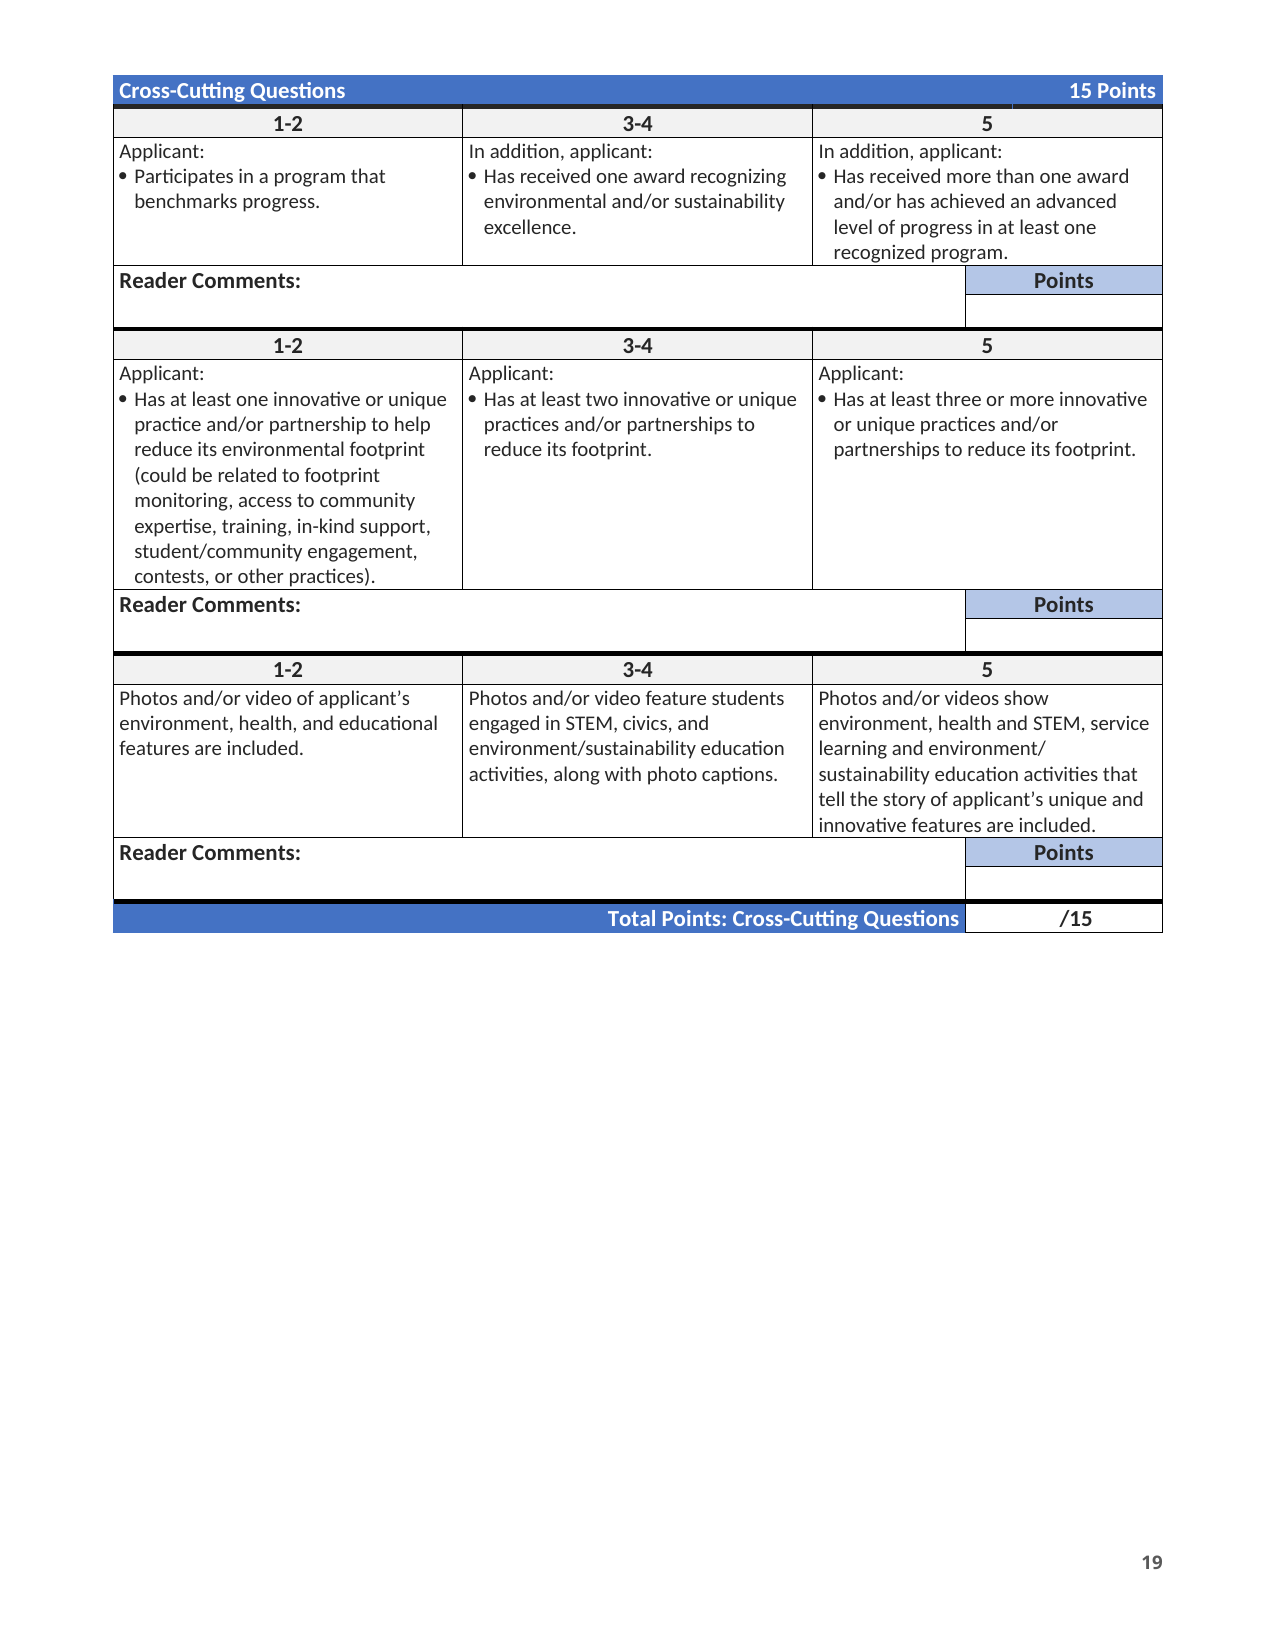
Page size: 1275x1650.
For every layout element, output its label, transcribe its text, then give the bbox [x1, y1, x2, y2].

table_cell 5 [813, 109, 1162, 137]
table_cell Applicant: Participates in a program that benchmarks progress. [114, 138, 462, 265]
table_cell [966, 867, 1162, 899]
table_cell Points [966, 590, 1162, 618]
table_cell 1-2 [114, 656, 462, 684]
table_cell Reader Comments: [114, 590, 965, 651]
table_cell Points [966, 838, 1162, 866]
table_cell In addition, applicant: Has received one award recognizing environmental and/or sustainability excellence. [463, 138, 812, 265]
table_cell 3-4 [463, 656, 812, 684]
table_cell 1-2 [114, 331, 462, 359]
table_cell 3-4 [463, 109, 812, 137]
table_cell Applicant: Has at least two innovative or unique practices and/or partnerships to reduce its footprint. [463, 360, 812, 589]
table_header Cross-Cutting Questions [114, 76, 1012, 104]
table_cell Reader Comments: [114, 838, 965, 899]
table_cell Applicant: Has at least three or more innovative or unique practices and/or partnerships to reduce its footprint. [813, 360, 1162, 589]
table_cell Photos and/or videos show environment, health and STEM, service learning and environment/ sustainability education activities that tell the story of applicant’s unique and innovative features are included. [813, 685, 1162, 837]
table_cell [966, 619, 1162, 651]
table_cell [966, 904, 1059, 932]
table_cell [966, 295, 1162, 327]
table_cell Photos and/or video of applicant’s environment, health, and educational features are included. [114, 685, 462, 837]
table_cell /15 [1059, 904, 1162, 932]
table_cell Total Points: Cross-Cutting Questions [114, 904, 965, 932]
table_cell 5 [813, 331, 1162, 359]
table_cell 5 [813, 656, 1162, 684]
table_header 15 Points [1013, 76, 1162, 104]
table_cell 3-4 [463, 331, 812, 359]
table_cell Points [966, 266, 1162, 294]
table_cell In addition, applicant: Has received more than one award and/or has achieved an advanced level of progress in at least one recognized program. [813, 138, 1162, 265]
table_cell Photos and/or video feature students engaged in STEM, civics, and environment/sustainability education activities, along with photo captions. [463, 685, 812, 837]
table_cell 1-2 [114, 109, 462, 137]
table_cell Applicant: Has at least one innovative or unique practice and/or partnership to help reduce its environmental footprint (could be related to footprint monitoring, access to community expertise, training, in-kind support, student/community engagement, contests, or other practices). [114, 360, 462, 589]
table_cell Reader Comments: [114, 266, 965, 327]
